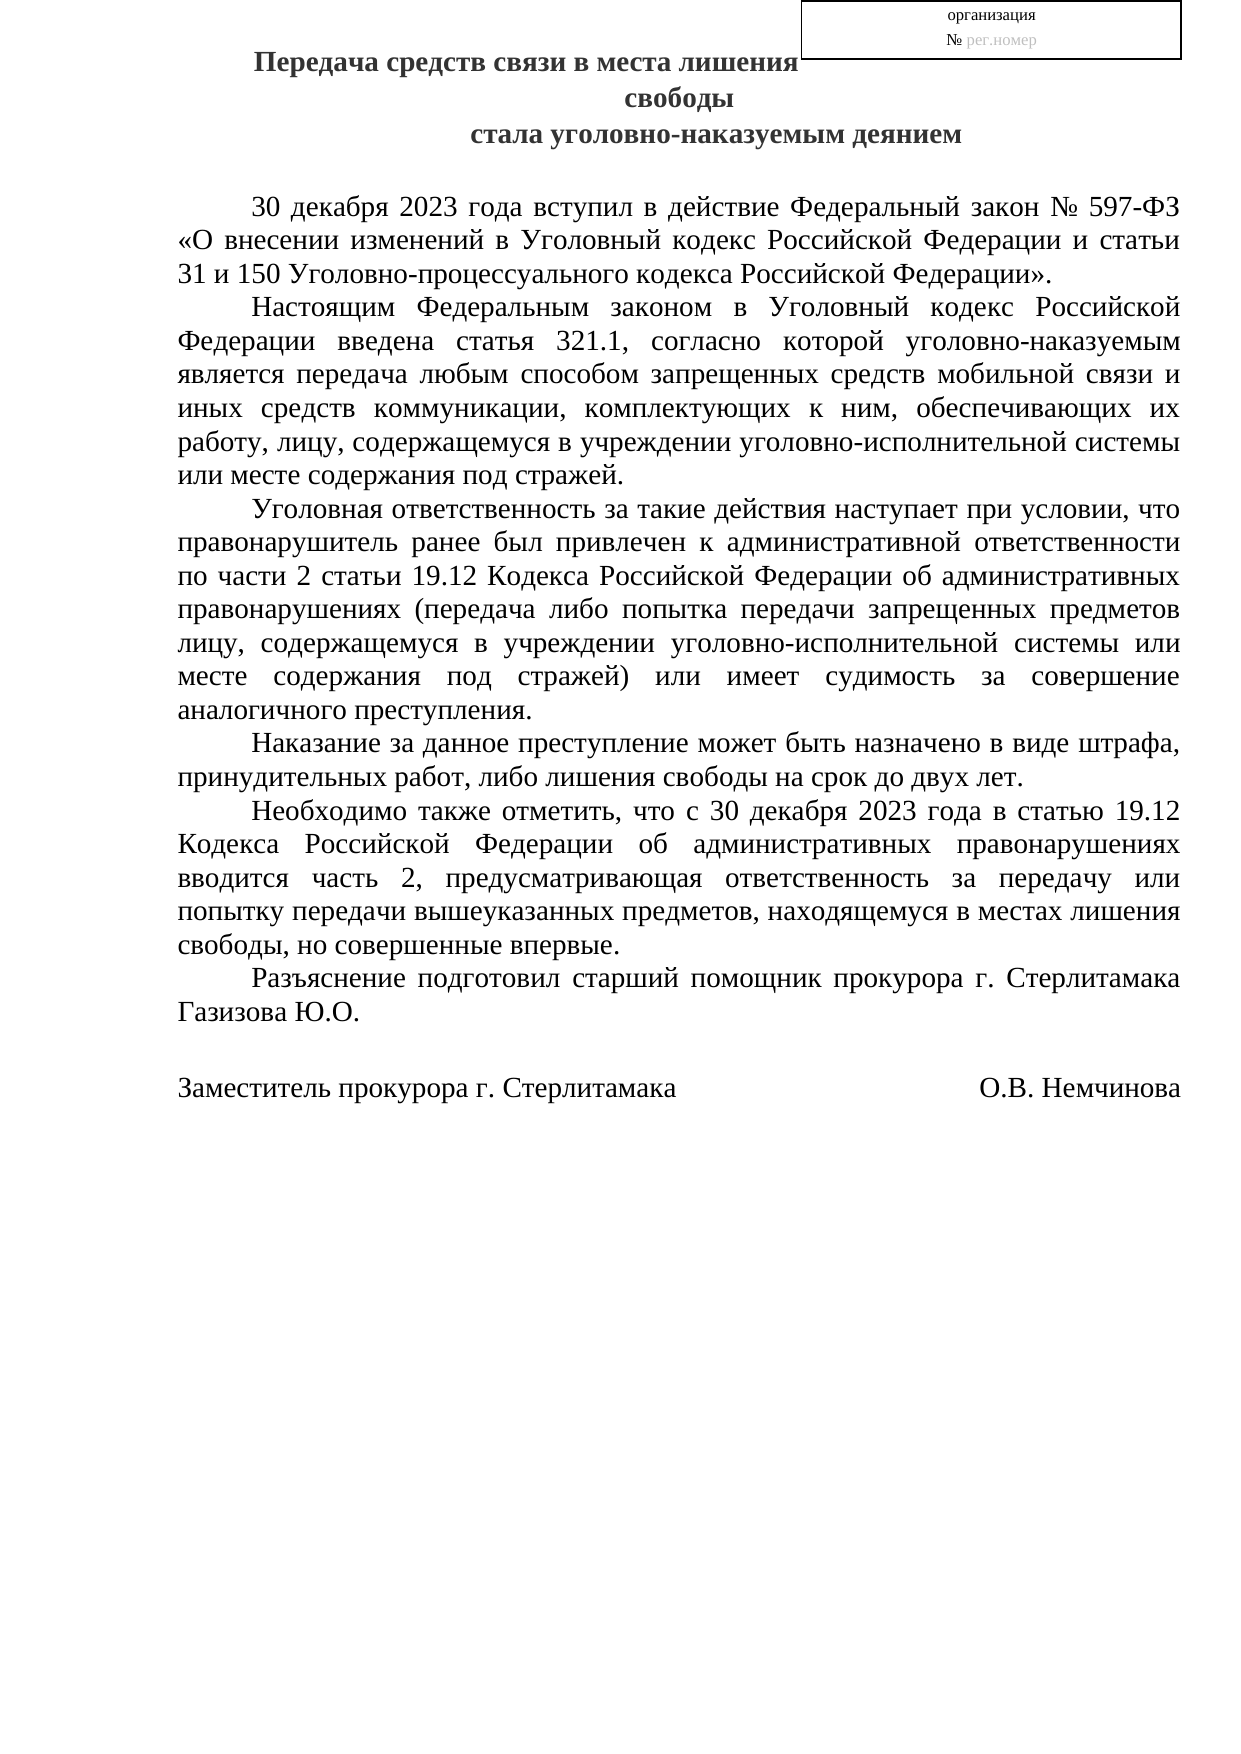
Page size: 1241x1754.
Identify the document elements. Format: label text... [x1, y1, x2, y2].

text стала уголовно-наказуемым деянием [177, 117, 1181, 150]
text Настоящим Федеральным законом в Уголовный кодекс Российской Федерации введена статья 321.1, согласно которой уголовно-наказуемым является передача любым способом запрещенных средств мобильной связи и иных средств коммуникации, комплектующих к ним, обеспечивающих их работу, лицу, содержащемуся в учреждении уголовно-исполнительной системы или месте содержания под стражей. [177, 289, 1181, 491]
text Заместитель прокурора г. Стерлитамака О.В. Немчинова [177, 1077, 1181, 1102]
text Необходимо также отметить, что с 30 декабря 2023 года в статью 19.12 Кодекса Российской Федерации об административных правонарушениях вводится часть 2, предусматривающая ответственность за передачу или попытку передачи вышеуказанных предметов, находящемуся в местах лишения свободы, но совершенные впервые. [177, 793, 1181, 960]
text 30 декабря 2023 года вступил в действие Федеральный закон № 597-ФЗ «О внесении изменений в Уголовный кодекс Российской Федерации и статьи 31 и 150 Уголовно-процессуального кодекса Российской Федерации». [177, 189, 1181, 289]
text Разъяснение подготовил старший помощник прокурора г. Стерлитамака Газизова Ю.О. [177, 960, 1181, 1027]
text Передача средств связи в места лишения свободы [177, 44, 1181, 114]
text Уголовная ответственность за такие действия наступает при условии, что правонарушитель ранее был привлечен к административной ответственности по части 2 статьи 19.12 Кодекса Российской Федерации об административных правонарушениях (передача либо попытка передачи запрещенных предметов лицу, содержащемуся в учреждении уголовно-исполнительной системы или месте содержания под стражей) или имеет судимость за совершение аналогичного преступления. [177, 491, 1181, 726]
text Наказание за данное преступление может быть назначено в виде штрафа, принудительных работ, либо лишения свободы на срок до двух лет. [177, 726, 1181, 793]
